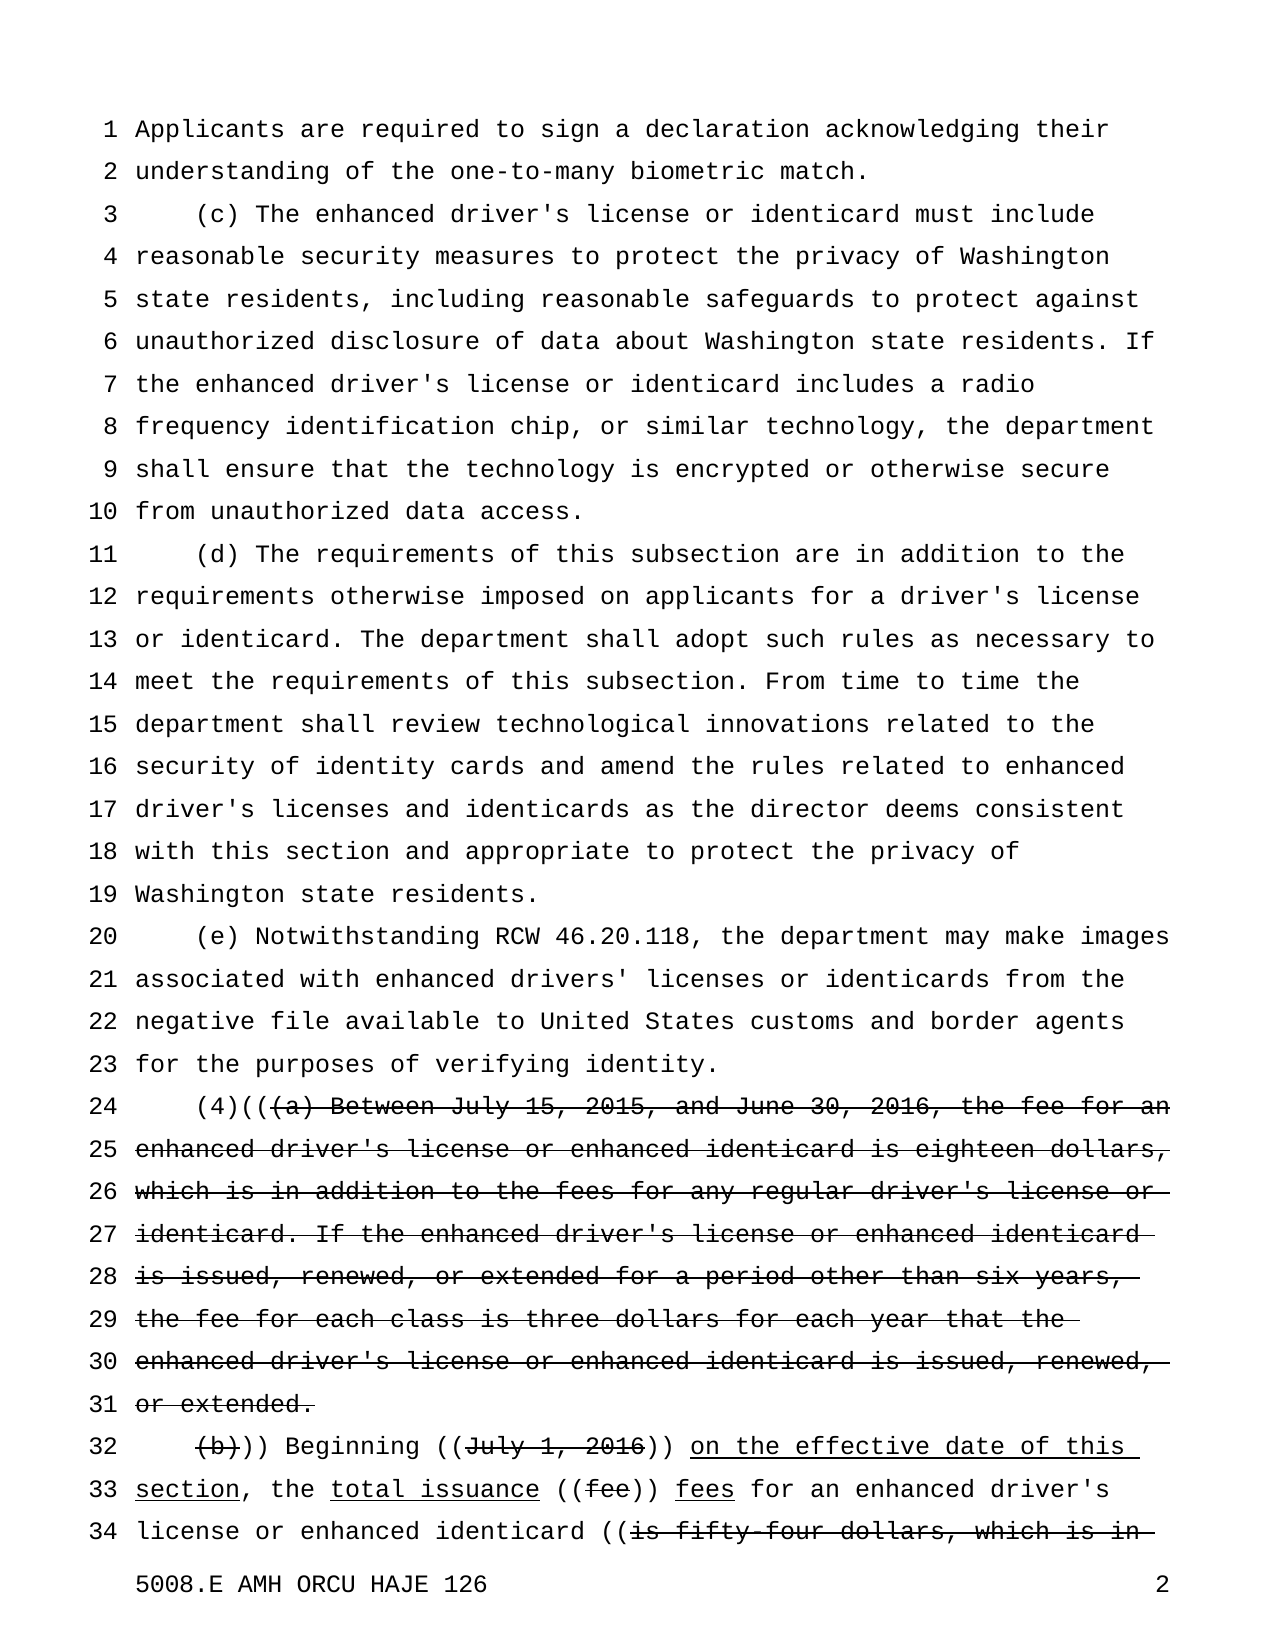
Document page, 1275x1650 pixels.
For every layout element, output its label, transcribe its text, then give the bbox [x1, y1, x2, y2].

text (4)(((a) Between July 15, 2015, and June 30, 2016, the fee for an enhanced driver's license or enhanced identicard is eighteen dollars, which is in addition to the fees for any regular driver's license or identicard. If the enhanced driver's license or enhanced identicard is issued, renewed, or extended for a period other than six years, the fee for each class is three dollars for each year that the enhanced driver's license or enhanced identicard is issued, renewed, or extended. [135, 1364, 1170, 1421]
text (e) Notwithstanding RCW 46.20.118, the department may make images associated with enhanced drivers' licenses or identicards from the negative file available to United States customs and border agents for the purposes of verifying identity. [135, 911, 1170, 1081]
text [135, 103, 1170, 188]
text (d) The requirements of this subsection are in addition to the requirements otherwise imposed on applicants for a driver's license or identicard. The department shall adopt such rules as necessary to meet the requirements of this subsection. From time to time the department shall review technological innovations related to the security of identity cards and amend the rules related to enhanced driver's licenses and identicards as the director deems consistent with this section and appropriate to protect the privacy of Washington state residents. [135, 528, 1170, 911]
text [135, 1421, 1170, 1548]
text (4)(((a) Between July 15, 2015, and June 30, 2016, the fee for an enhanced driver's license or enhanced identicard is eighteen dollars, which is in addition to the fees for any regular driver's license or identicard. If the enhanced driver's license or enhanced identicard is issued, renewed, or extended for a period other than six years, the fee for each class is three dollars for each year that the enhanced driver's license or enhanced identicard is issued, renewed, or extended. [135, 1151, 1170, 1192]
text (4)(((a) Between July 15, 2015, and June 30, 2016, the fee for an enhanced driver's license or enhanced identicard is eighteen dollars, which is in addition to the fees for any regular driver's license or identicard. If the enhanced driver's license or enhanced identicard is issued, renewed, or extended for a period other than six years, the fee for each class is three dollars for each year that the enhanced driver's license or enhanced identicard is issued, renewed, or extended. [135, 1081, 1170, 1150]
text (4)(((a) Between July 15, 2015, and June 30, 2016, the fee for an enhanced driver's license or enhanced identicard is eighteen dollars, which is in addition to the fees for any regular driver's license or identicard. If the enhanced driver's license or enhanced identicard is issued, renewed, or extended for a period other than six years, the fee for each class is three dollars for each year that the enhanced driver's license or enhanced identicard is issued, renewed, or extended. [135, 1194, 1170, 1362]
text (c) The enhanced driver's license or identicard must include reasonable security measures to protect the privacy of Washington state residents, including reasonable safeguards to protect against unauthorized disclosure of data about Washington state residents. If the enhanced driver's license or identicard includes a radio frequency identification chip, or similar technology, the department shall ensure that the technology is encrypted or otherwise secure from unauthorized data access. [135, 188, 1170, 528]
